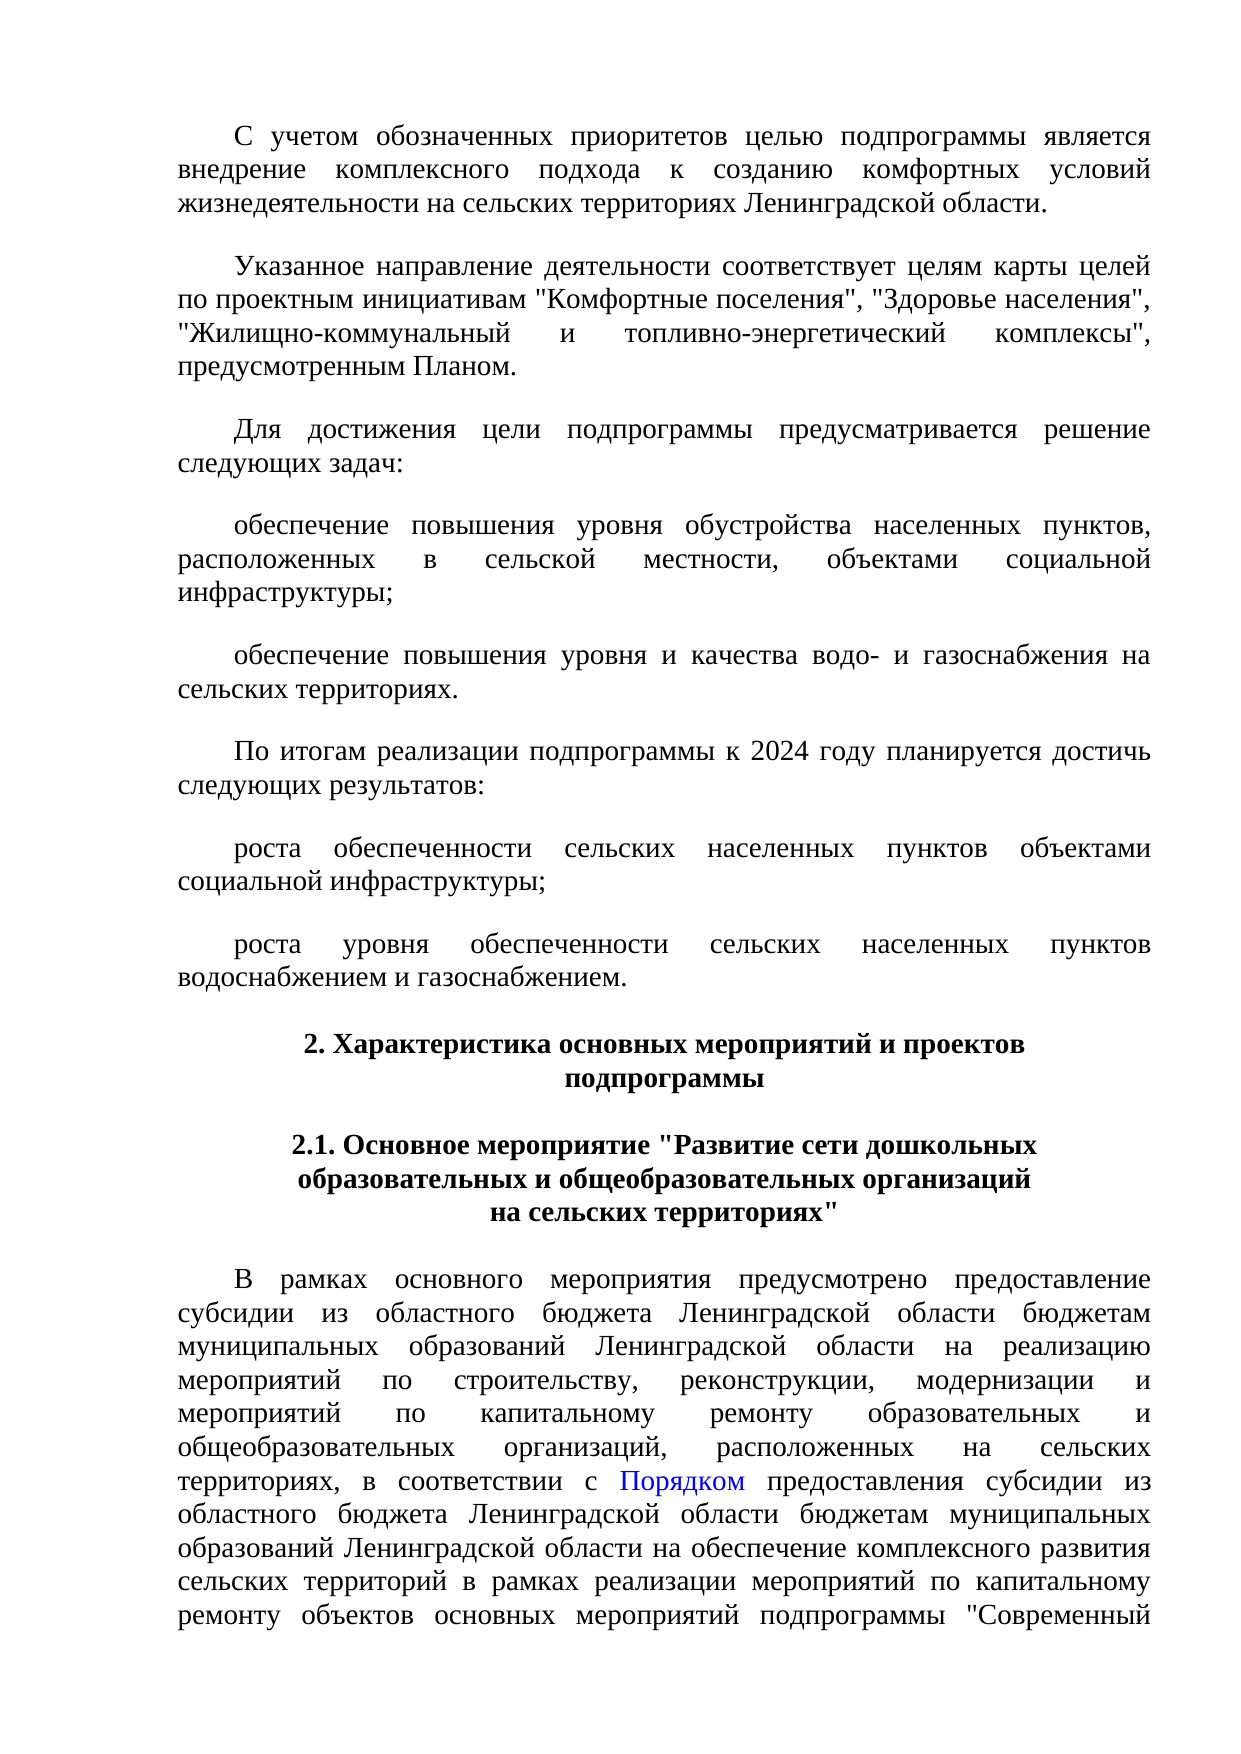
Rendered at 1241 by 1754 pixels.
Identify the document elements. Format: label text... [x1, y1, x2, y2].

text Указанное направление деятельности соответствует целям карты целей по проектным инициативам "Комфортные поселения", "Здоровье населения", "Жилищно-коммунальный и топливно-энергетический комплексы", предусмотренным Планом. [177, 248, 1152, 382]
text обеспечение повышения уровня обустройства населенных пунктов, расположенных в сельской местности, объектами социальной инфраструктуры; [177, 507, 1152, 608]
text роста уровня обеспеченности сельских населенных пунктов водоснабжением и газоснабжением. [177, 926, 1152, 993]
title образовательных и общеобразовательных организаций [177, 1161, 1152, 1194]
text обеспечение повышения уровня и качества водо- и газоснабжения на сельских территориях. [177, 637, 1152, 704]
title подпрограммы [177, 1060, 1152, 1094]
title 2.1. Основное мероприятие "Развитие сети дошкольных [177, 1127, 1152, 1161]
title на сельских территориях" [177, 1194, 1152, 1228]
text С учетом обозначенных приоритетов целью подпрограммы является внедрение комплексного подхода к созданию комфортных условий жизнедеятельности на сельских территориях Ленинградской области. [177, 118, 1152, 219]
title 2. Характеристика основных мероприятий и проектов [177, 1027, 1152, 1060]
text Для достижения цели подпрограммы предусматривается решение следующих задач: [177, 411, 1152, 478]
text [177, 1261, 1152, 1630]
text роста обеспеченности сельских населенных пунктов объектами социальной инфраструктуры; [177, 830, 1152, 897]
text По итогам реализации подпрограммы к 2024 году планируется достичь следующих результатов: [177, 733, 1152, 801]
